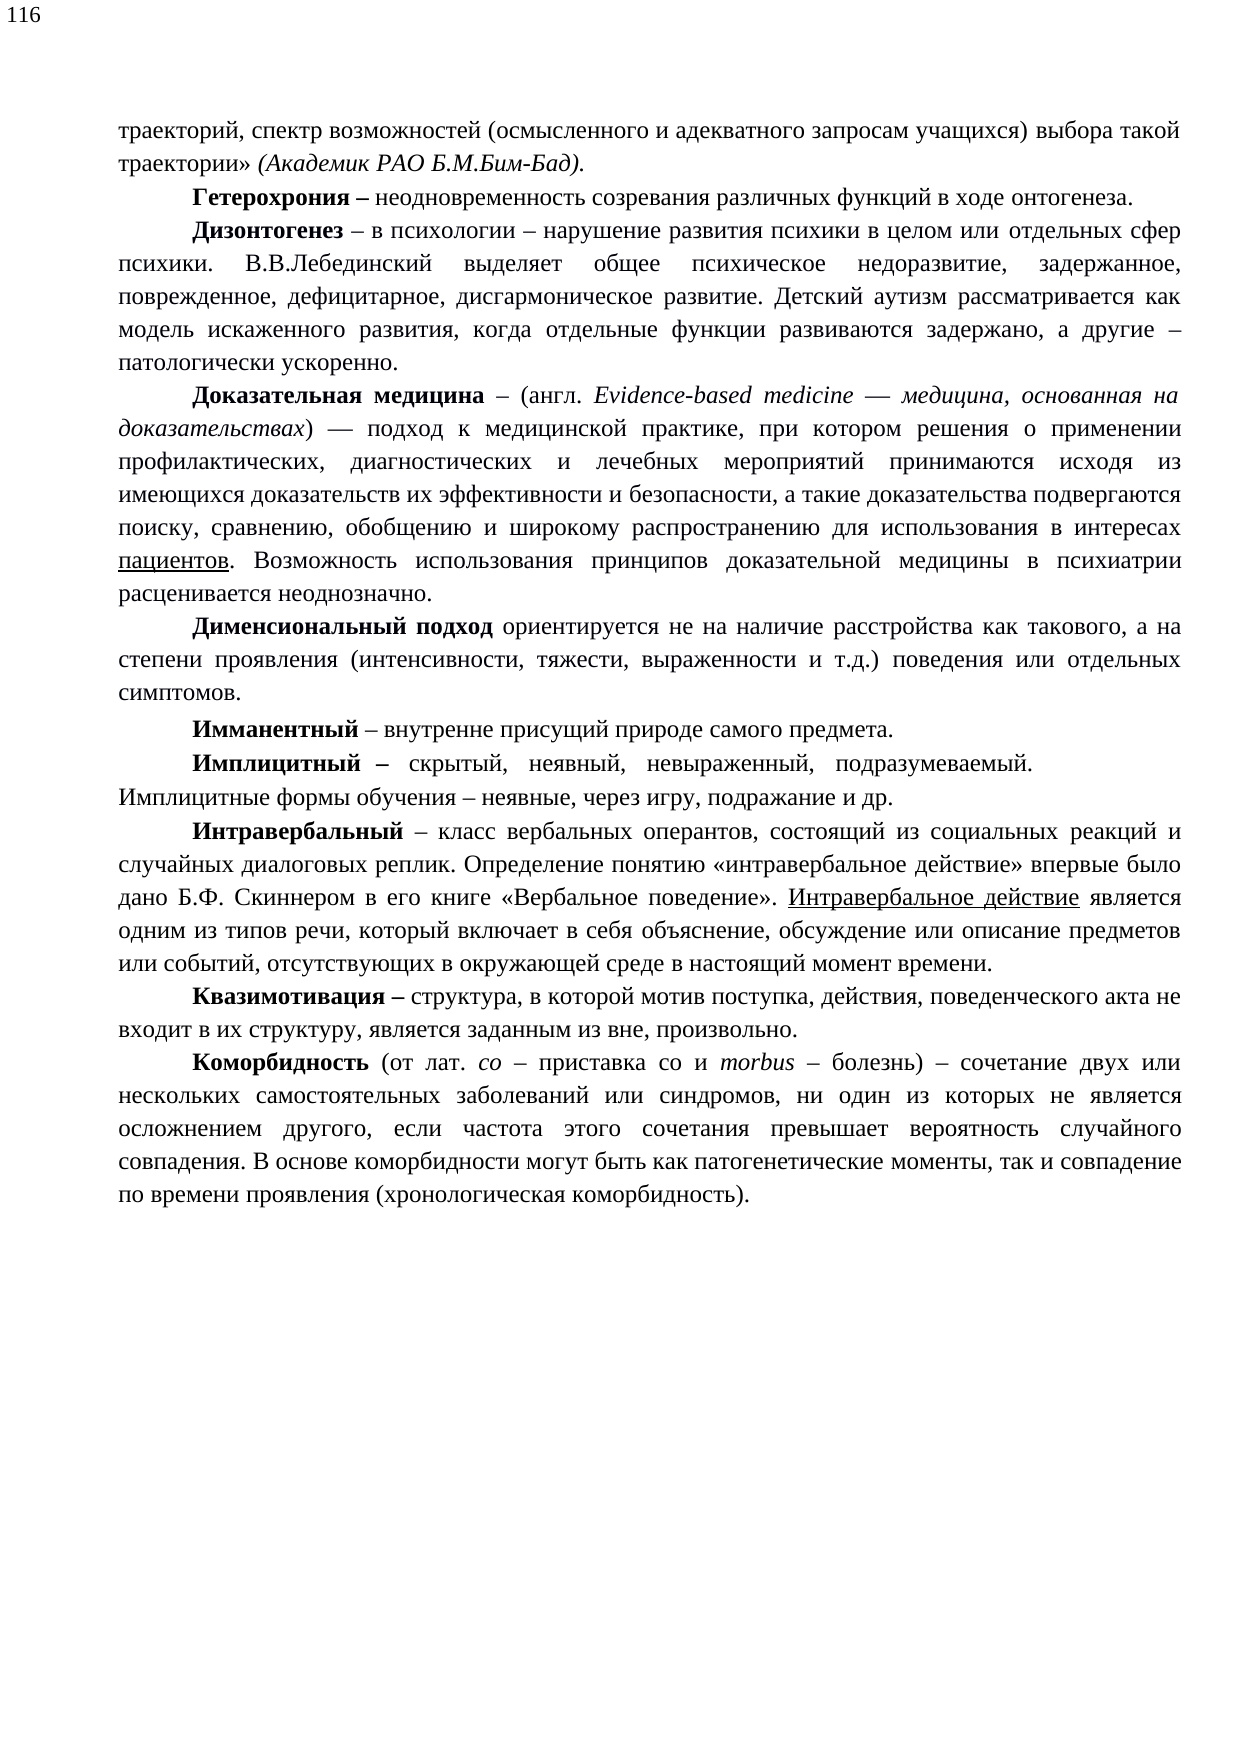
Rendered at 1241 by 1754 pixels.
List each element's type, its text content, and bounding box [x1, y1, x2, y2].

text Имплицитные формы обучения – неявные, через игру, подражание и др. [118, 782, 1196, 811]
text Гетерохрония – неодновременность созревания различных функций в ходе онтогенеза. [118, 182, 1180, 211]
text Имманентный – внутренне присущий природе самого предмета. [192, 710, 1196, 744]
text Дизонтогенез – в психологии – нарушение развития психики в целом или отдельных сфер психики. В.В.Лебединский выделяет общее психическое недоразвитие, задержанное, поврежденное, дефицитарное, дисгармоническое развитие. Детский аутизм рассматривается как модель искаженного развития, когда отдельные функции развиваются задержано, а другие – патологически ускоренно. [118, 215, 1181, 376]
text Дименсиональный подход ориентируется не на наличие расстройства как такового, а на степени проявления (интенсивности, тяжести, выраженности и т.д.) поведения или отдельных симптомов. [118, 611, 1181, 706]
text Квазимотивация – структура, в которой мотив поступка, действия, поведенческого акта не входит в их структуру, является заданным из вне, произвольно. [118, 981, 1181, 1043]
text Имплицитный – скрытый, неявный, невыраженный, подразумеваемый. [192, 748, 1196, 777]
text Интравербальный – класс вербальных оперантов, состоящий из социальных реакций и случайных диалоговых реплик. Определение понятию «интравербальное действие» впервые было дано Б.Ф. Скиннером в его книге «Вербальное поведение». Интравербальное действие является одним из типов речи, который включает в себя объяснение, обсуждение или описание предметов или событий, отсутствующих в окружающей среде в настоящий момент времени. [118, 816, 1181, 977]
text Коморбидность (от лат. со – приставка со и morbus – болезнь) – сочетание двух или нескольких самостоятельных заболеваний или синдромов, ни один из которых не является осложнением другого, если частота этого сочетания превышает вероятность случайного совпадения. В основе коморбидности могут быть как патогенетические моменты, так и совпадение по времени проявления (хронологическая коморбидность). [118, 1047, 1182, 1208]
text траекторий, спектр возможностей (осмысленного и адекватного запросам учащихся) выбора такой траектории» (Академик РАО Б.М.Бим-Бад). [118, 115, 1180, 177]
text Доказательная медицина – (англ. Evidence-based medicine — медицина, основанная на доказательствах) — подход к медицинской практике, при котором решения о применении профилактических, диагностических и лечебных мероприятий принимаются исходя из имеющихся доказательств их эффективности и безопасности, а такие доказательства подвергаются поиску, сравнению, обобщению и широкому распространению для использования в интересах пациентов. Возможность использования принципов доказательной медицины в психиатрии расценивается неоднозначно. [118, 380, 1181, 607]
